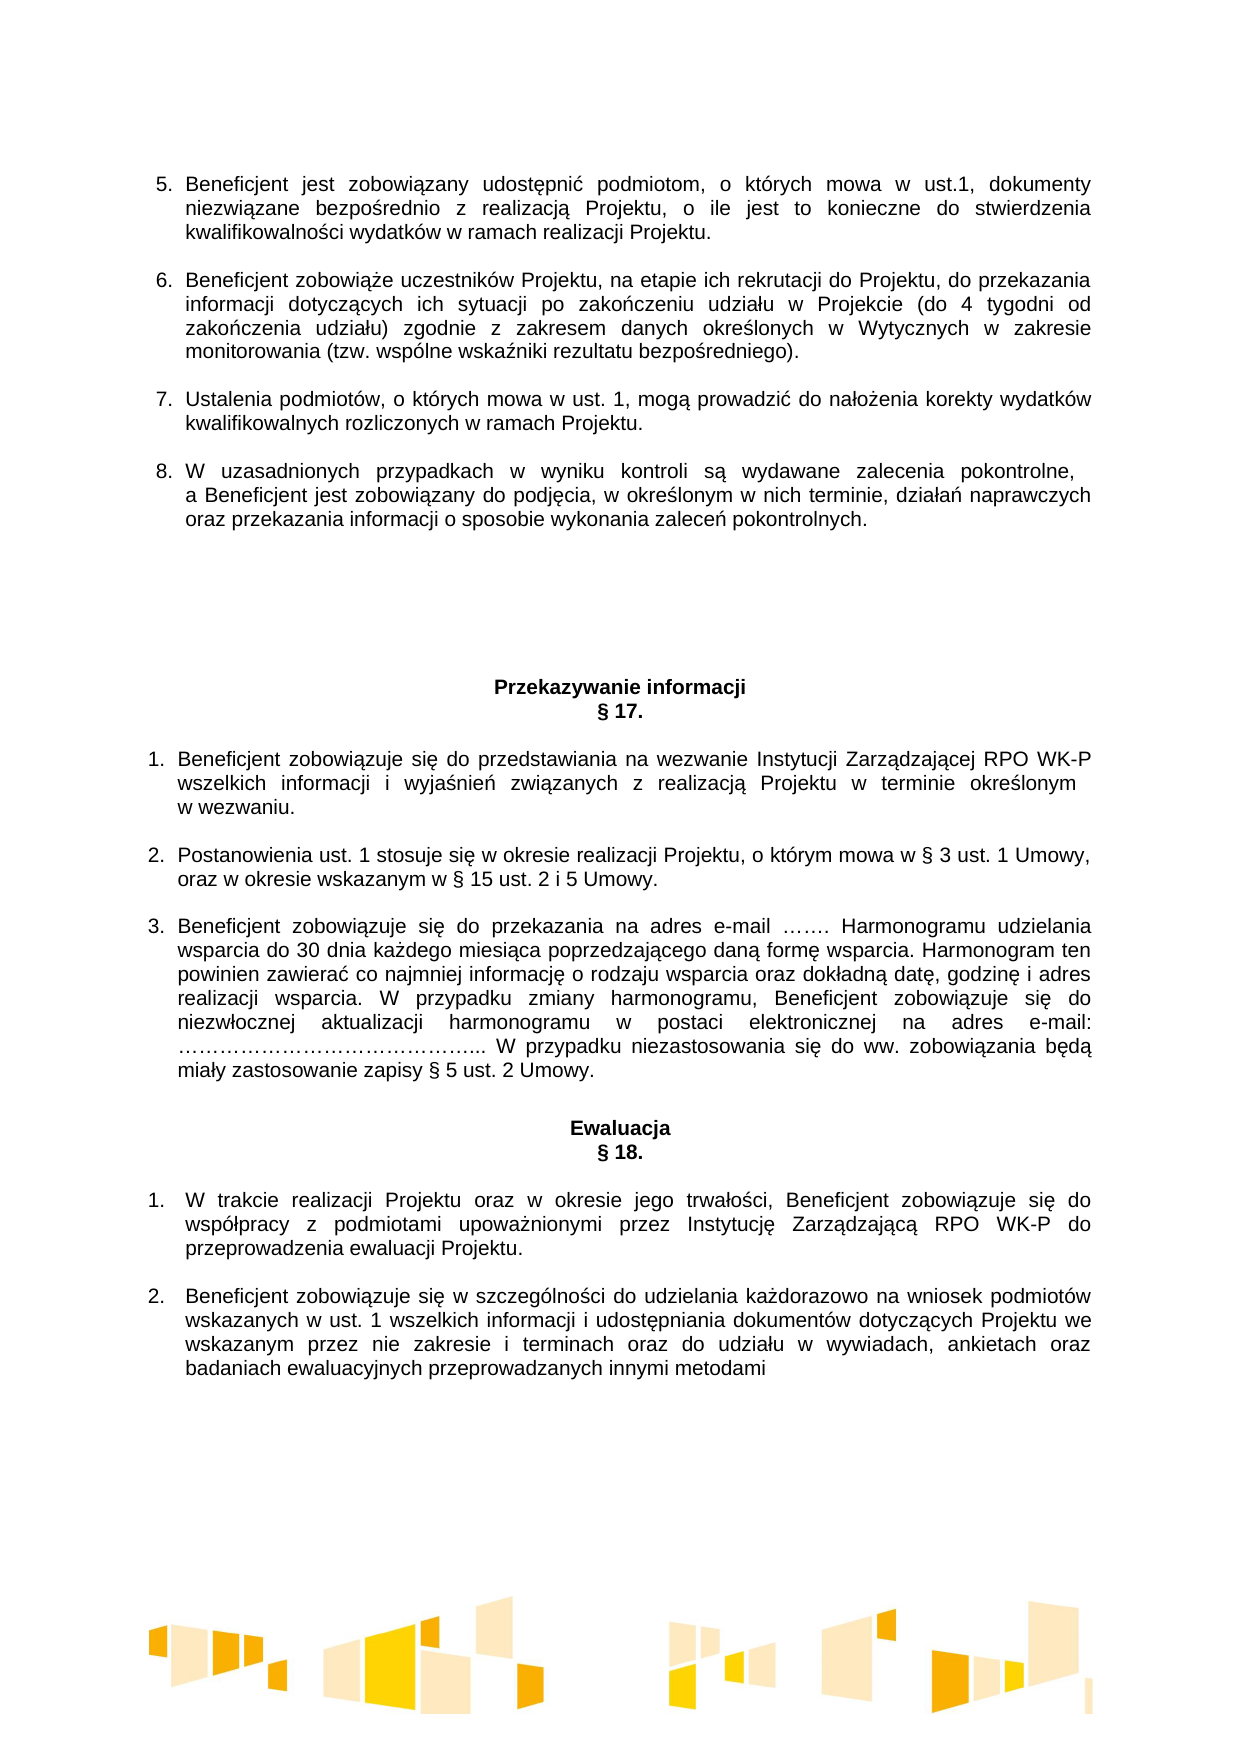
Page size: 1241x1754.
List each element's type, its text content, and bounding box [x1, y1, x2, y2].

list Ustalenia podmiotów, o których mowa w ust. 1, mogą prowadzić do nałożenia korekty wydatków kwalifikowalnych rozliczonych w ramach Projektu. [156, 387, 1092, 435]
list Beneficjent zobowiązuje się do przedstawiania na wezwanie Instytucji Zarządzającej RPO WK-P wszelkich informacji i wyjaśnień związanych z realizacją Projektu w terminie określonym w wezwaniu. [148, 747, 1092, 818]
list Beneficjent zobowiązuje się do przekazania na adres e-mail ……. Harmonogramu udzielania wsparcia do 30 dnia każdego miesiąca poprzedzającego daną formę wsparcia. Harmonogram ten powinien zawierać co najmniej informację o rodzaju wsparcia oraz dokładną datę, godzinę i adres realizacji wsparcia. W przypadku zmiany harmonogramu, Beneficjent zobowiązuje się do niezwłocznej aktualizacji harmonogramu w postaci elektronicznej na adres e-mail: ……………………………………... W przypadku niezastosowania się do ww. zobowiązania będą miały zastosowanie zapisy § 5 ust. 2 Umowy. [148, 914, 1092, 1082]
text Przekazywanie informacji [148, 675, 1092, 699]
text § 18. [148, 1140, 1092, 1164]
list Beneficjent zobowiązuje się w szczególności do udzielania każdorazowo na wniosek podmiotów wskazanych w ust. 1 wszelkich informacji i udostępniania dokumentów dotyczących Projektu we wskazanym przez nie zakresie i terminach oraz do udziału w wywiadach, ankietach oraz badaniach ewaluacyjnych przeprowadzanych innymi metodami [148, 1283, 1092, 1379]
list Beneficjent jest zobowiązany udostępnić podmiotom, o których mowa w ust.1, dokumenty niezwiązane bezpośrednio z realizacją Projektu, o ile jest to konieczne do stwierdzenia kwalifikowalności wydatków w ramach realizacji Projektu. [156, 172, 1092, 243]
list W uzasadnionych przypadkach w wyniku kontroli są wydawane zalecenia pokontrolne, a Beneficjent jest zobowiązany do podjęcia, w określonym w nich terminie, działań naprawczych oraz przekazania informacji o sposobie wykonania zaleceń pokontrolnych. [156, 459, 1092, 531]
list Beneficjent zobowiąże uczestników Projektu, na etapie ich rekrutacji do Projektu, do przekazania informacji dotyczących ich sytuacji po zakończeniu udziału w Projekcie (do 4 tygodni od zakończenia udziału) zgodnie z zakresem danych określonych w Wytycznych w zakresie monitorowania (tzw. wspólne wskaźniki rezultatu bezpośredniego). [156, 267, 1092, 363]
list Postanowienia ust. 1 stosuje się w okresie realizacji Projektu, o którym mowa w § 3 ust. 1 Umowy, oraz w okresie wskazanym w § 15 ust. 2 i 5 Umowy. [148, 842, 1092, 890]
text § 17. [148, 699, 1092, 723]
list W trakcie realizacji Projektu oraz w okresie jego trwałości, Beneficjent zobowiązuje się do współpracy z podmiotami upoważnionymi przez Instytucję Zarządzającą RPO WK-P do przeprowadzenia ewaluacji Projektu. [148, 1188, 1092, 1259]
text Ewaluacja [148, 1116, 1092, 1140]
